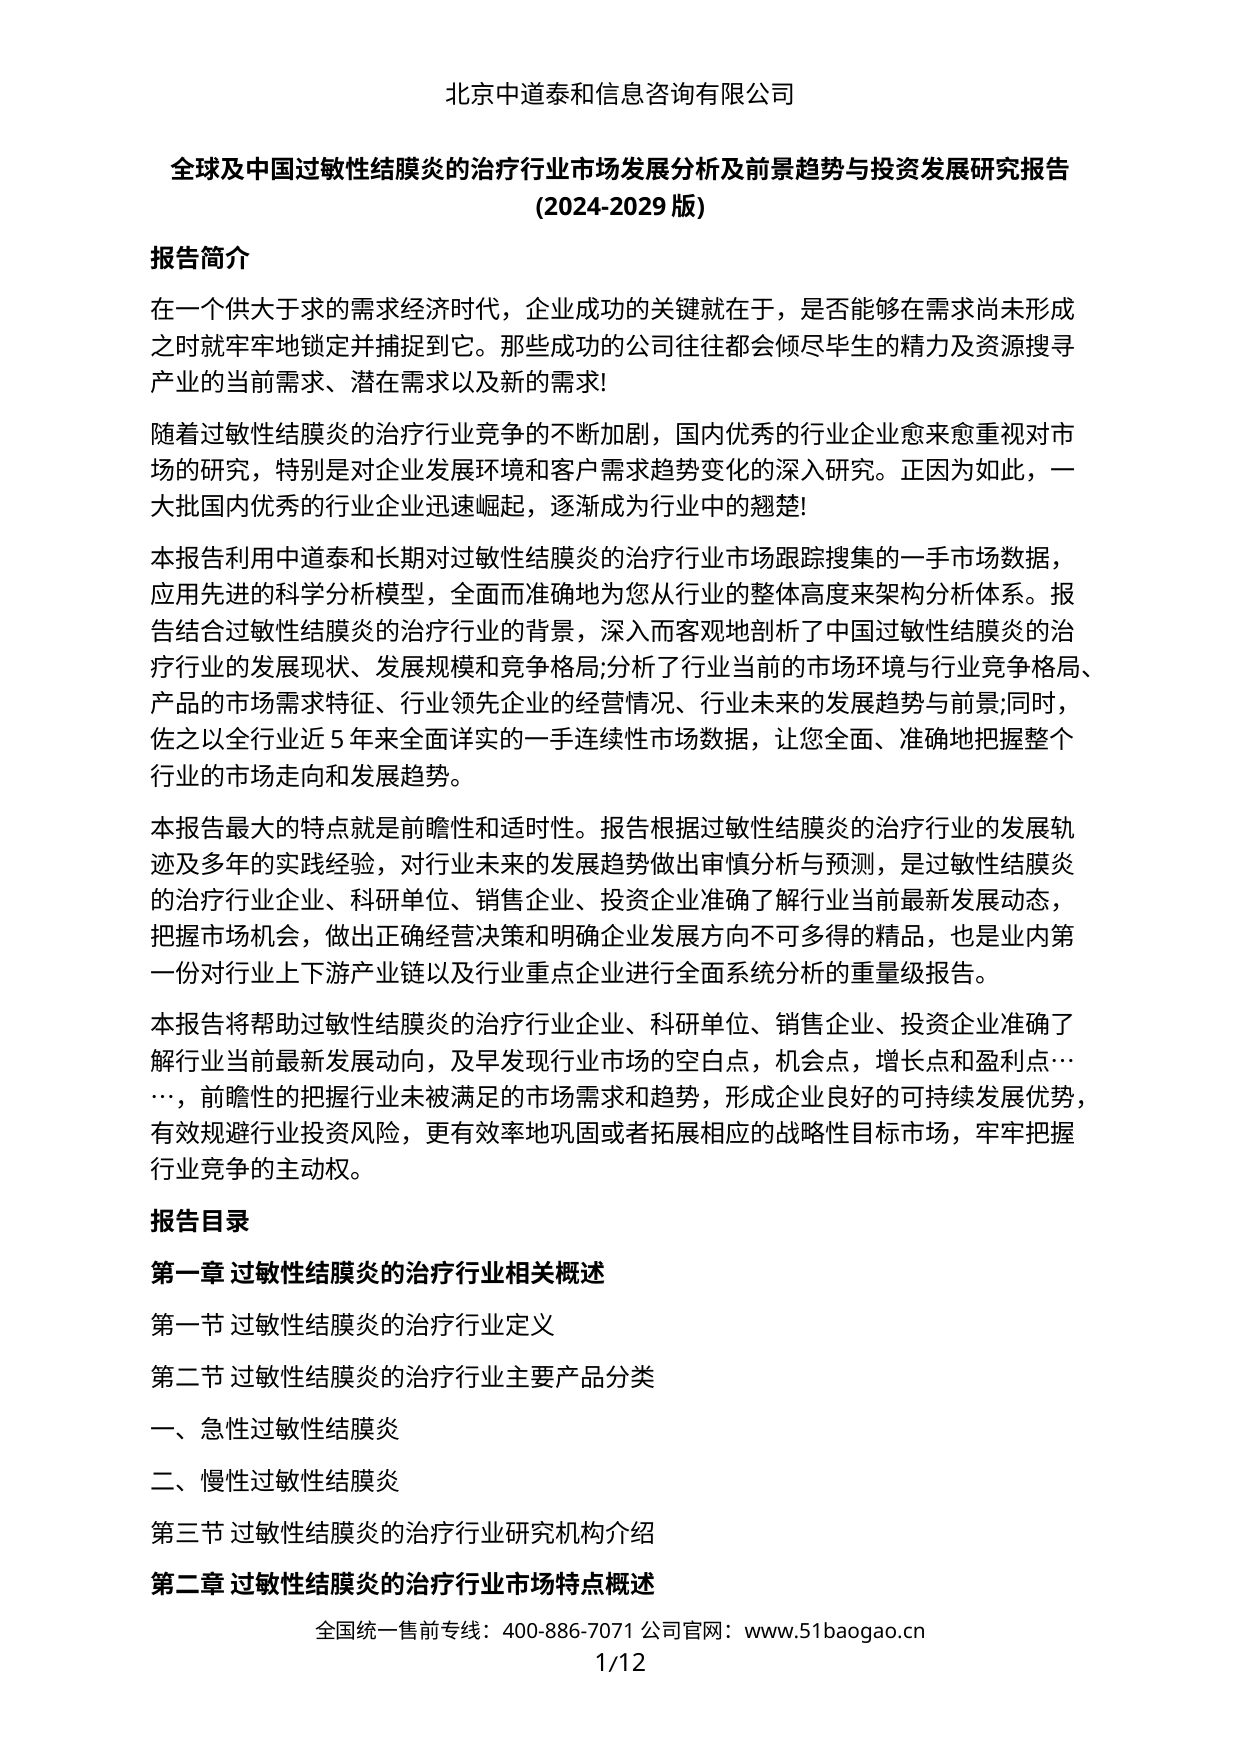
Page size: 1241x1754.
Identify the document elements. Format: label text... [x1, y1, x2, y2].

text 一、急性过敏性结膜炎 [150, 1409, 1090, 1446]
text 在一个供大于求的需求经济时代，企业成功的关键就在于，是否能够在需求尚未形成之时就牢牢地锁定并捕捉到它。那些成功的公司往往都会倾尽毕生的精力及资源搜寻产业的当前需求、潜在需求以及新的需求! [150, 290, 1090, 399]
text 二、慢性过敏性结膜炎 [150, 1461, 1090, 1497]
text 第一节 过敏性结膜炎的治疗行业定义 [150, 1306, 1090, 1342]
text 第三节 过敏性结膜炎的治疗行业研究机构介绍 [150, 1513, 1090, 1549]
text 第二节 过敏性结膜炎的治疗行业主要产品分类 [150, 1357, 1090, 1394]
text 本报告将帮助过敏性结膜炎的治疗行业企业、科研单位、销售企业、投资企业准确了解行业当前最新发展动向，及早发现行业市场的空白点，机会点，增长点和盈利点……，前瞻性的把握行业未被满足的市场需求和趋势，形成企业良好的可持续发展优势，有效规避行业投资风险，更有效率地巩固或者拓展相应的战略性目标市场，牢牢把握行业竞争的主动权。 [150, 1005, 1090, 1186]
text 全球及中国过敏性结膜炎的治疗行业市场发展分析及前景趋势与投资发展研究报告(2024-2029版) [150, 150, 1090, 222]
text 报告简介 [150, 238, 1090, 274]
text 随着过敏性结膜炎的治疗行业竞争的不断加剧，国内优秀的行业企业愈来愈重视对市场的研究，特别是对企业发展环境和客户需求趋势变化的深入研究。正因为如此，一大批国内优秀的行业企业迅速崛起，逐渐成为行业中的翘楚! [150, 414, 1090, 523]
text 报告目录 [150, 1202, 1090, 1238]
text 本报告最大的特点就是前瞻性和适时性。报告根据过敏性结膜炎的治疗行业的发展轨迹及多年的实践经验，对行业未来的发展趋势做出审慎分析与预测，是过敏性结膜炎的治疗行业企业、科研单位、销售企业、投资企业准确了解行业当前最新发展动态，把握市场机会，做出正确经营决策和明确企业发展方向不可多得的精品，也是业内第一份对行业上下游产业链以及行业重点企业进行全面系统分析的重量级报告。 [150, 808, 1090, 989]
text 第二章 过敏性结膜炎的治疗行业市场特点概述 [150, 1565, 1090, 1601]
text 本报告利用中道泰和长期对过敏性结膜炎的治疗行业市场跟踪搜集的一手市场数据，应用先进的科学分析模型，全面而准确地为您从行业的整体高度来架构分析体系。报告结合过敏性结膜炎的治疗行业的背景，深入而客观地剖析了中国过敏性结膜炎的治疗行业的发展现状、发展规模和竞争格局;分析了行业当前的市场环境与行业竞争格局、产品的市场需求特征、行业领先企业的经营情况、行业未来的发展趋势与前景;同时，佐之以全行业近5年来全面详实的一手连续性市场数据，让您全面、准确地把握整个行业的市场走向和发展趋势。 [150, 539, 1090, 792]
text 第一章 过敏性结膜炎的治疗行业相关概述 [150, 1254, 1090, 1290]
